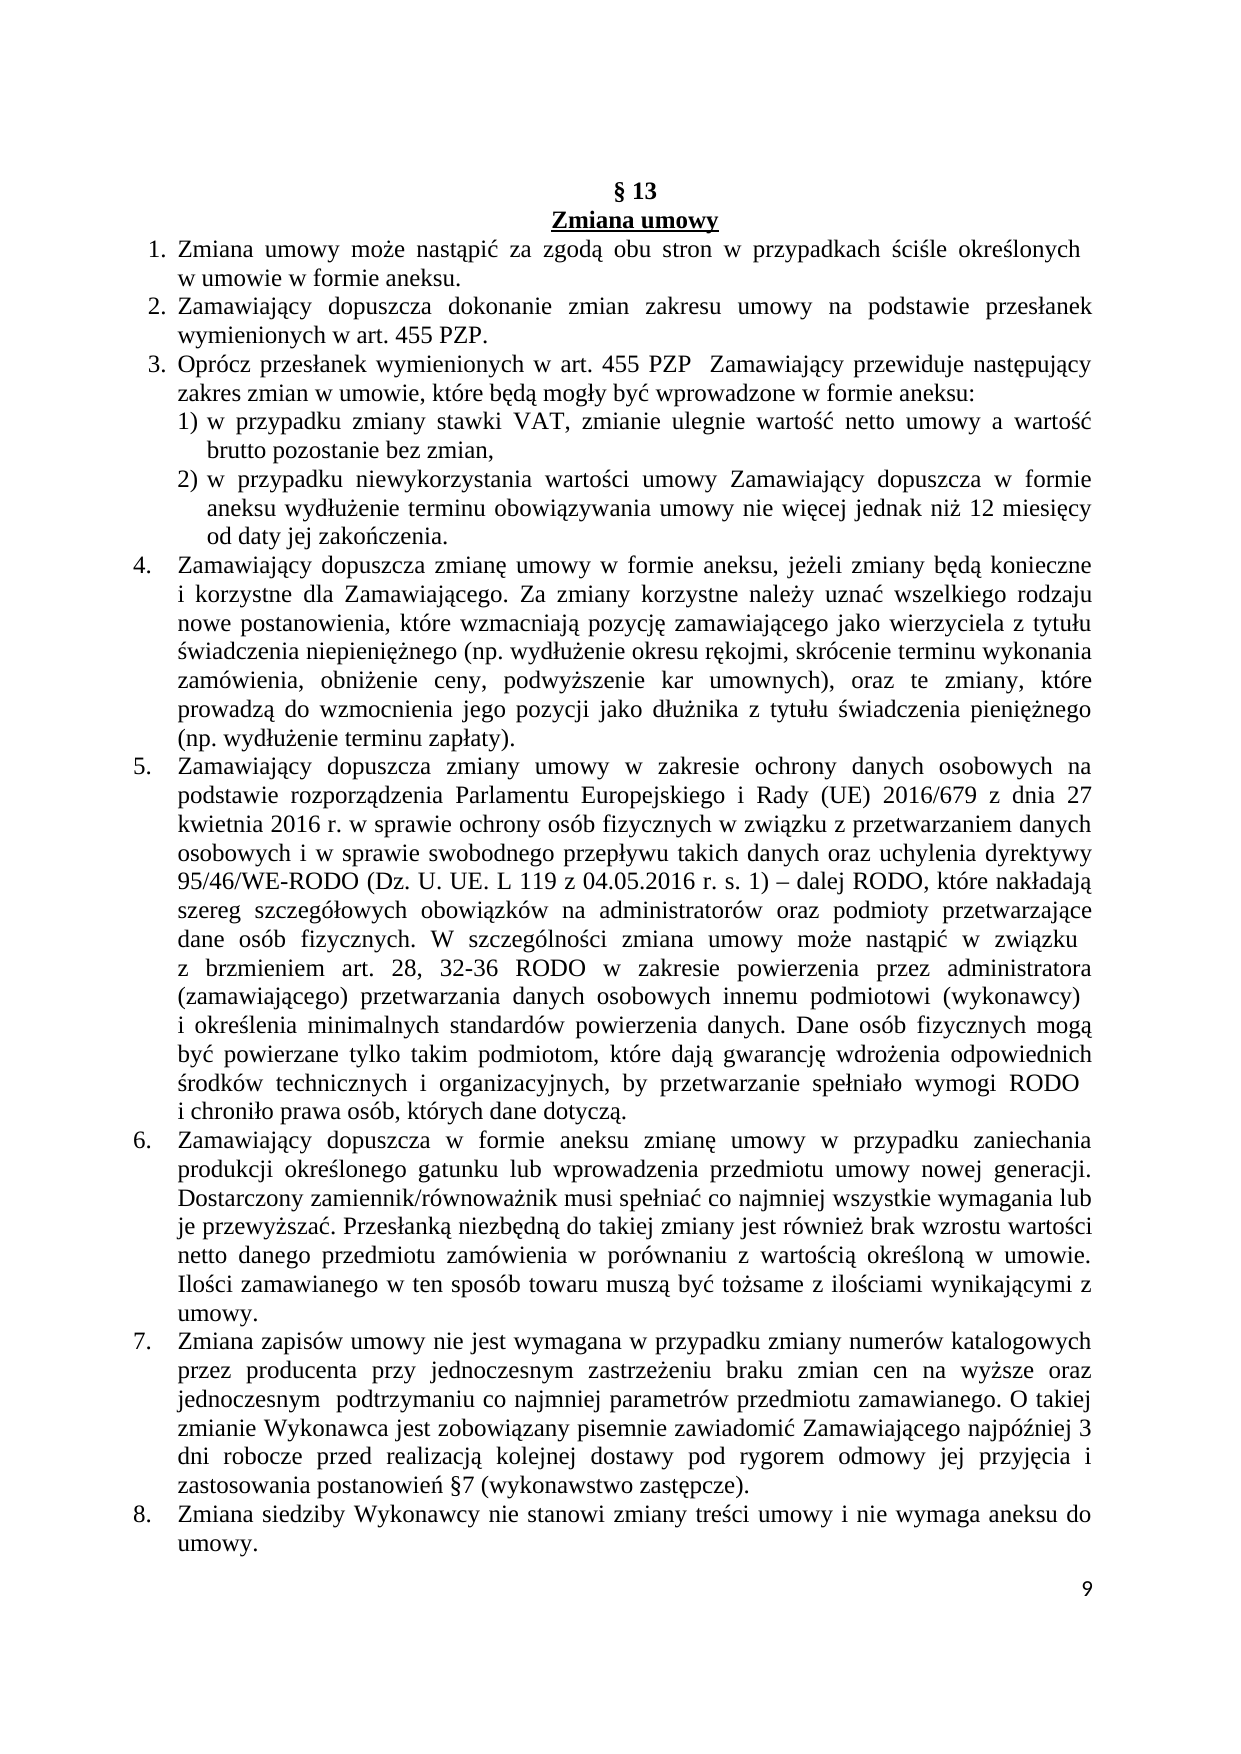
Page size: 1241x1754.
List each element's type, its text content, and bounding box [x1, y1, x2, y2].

list Zmiana umowy może nastąpić za zgodą obu stron w przypadkach ściśle określonych w umowie w formie aneksu. [148, 234, 1093, 291]
list Zamawiający dopuszcza dokonanie zmian zakresu umowy na podstawie przesłanek wymienionych w art. 455 PZP. [148, 291, 1093, 349]
list w przypadku zmiany stawki VAT, zmianie ulegnie wartość netto umowy a wartość brutto pozostanie bez zmian, [177, 406, 1093, 464]
list Zamawiający dopuszcza w formie aneksu zmianę umowy w przypadku zaniechania produkcji określonego gatunku lub wprowadzenia przedmiotu umowy nowej generacji. Dostarczony zamiennik/równoważnik musi spełniać co najmniej wszystkie wymagania lub je przewyższać. Przesłanką niezbędną do takiej zmiany jest również brak wzrostu wartości netto danego przedmiotu zamówienia w porównaniu z wartością określoną w umowie. Ilości zamawianego w ten sposób towaru muszą być tożsame z ilościami wynikającymi z umowy. [133, 1125, 1093, 1326]
text § 13 [177, 176, 1093, 205]
list w przypadku niewykorzystania wartości umowy Zamawiający dopuszcza w formie aneksu wydłużenie terminu obowiązywania umowy nie więcej jednak niż 12 miesięcy od daty jej zakończenia. [177, 464, 1093, 550]
text Zmiana umowy [177, 205, 1093, 234]
list Oprócz przesłanek wymienionych w art. 455 PZP Zamawiający przewiduje następujący zakres zmian w umowie, które będą mogły być wprowadzone w formie aneksu: [148, 349, 1093, 406]
list Zamawiający dopuszcza zmianę umowy w formie aneksu, jeżeli zmiany będą konieczne i korzystne dla Zamawiającego. Za zmiany korzystne należy uznać wszelkiego rodzaju nowe postanowienia, które wzmacniają pozycję zamawiającego jako wierzyciela z tytułu świadczenia niepieniężnego (np. wydłużenie okresu rękojmi, skrócenie terminu wykonania zamówienia, obniżenie ceny, podwyższenie kar umownych), oraz te zmiany, które prowadzą do wzmocnienia jego pozycji jako dłużnika z tytułu świadczenia pieniężnego (np. wydłużenie terminu zapłaty). [133, 550, 1093, 751]
list Zmiana zapisów umowy nie jest wymagana w przypadku zmiany numerów katalogowych przez producenta przy jednoczesnym zastrzeżeniu braku zmian cen na wyższe oraz jednoczesnym podtrzymaniu co najmniej parametrów przedmiotu zamawianego. O takiej zmianie Wykonawca jest zobowiązany pisemnie zawiadomić Zamawiającego najpóźniej 3 dni robocze przed realizacją kolejnej dostawy pod rygorem odmowy jej przyjęcia i zastosowania postanowień §7 (wykonawstwo zastępcze). [133, 1326, 1093, 1499]
list Zamawiający dopuszcza zmiany umowy w zakresie ochrony danych osobowych na podstawie rozporządzenia Parlamentu Europejskiego i Rady (UE) 2016/679 z dnia 27 kwietnia 2016 r. w sprawie ochrony osób fizycznych w związku z przetwarzaniem danych osobowych i w sprawie swobodnego przepływu takich danych oraz uchylenia dyrektywy 95/46/WE-RODO (Dz. U. UE. L 119 z 04.05.2016 r. s. 1) – dalej RODO, które nakładają szereg szczegółowych obowiązków na administratorów oraz podmioty przetwarzające dane osób fizycznych. W szczególności zmiana umowy może nastąpić w związku z brzmieniem art. 28, 32-36 RODO w zakresie powierzenia przez administratora (zamawiającego) przetwarzania danych osobowych innemu podmiotowi (wykonawcy) i określenia minimalnych standardów powierzenia danych. Dane osób fizycznych mogą być powierzane tylko takim podmiotom, które dają gwarancję wdrożenia odpowiednich środków technicznych i organizacyjnych, by przetwarzanie spełniało wymogi RODO i chroniło prawa osób, których dane dotyczą. [133, 751, 1093, 1125]
list Zmiana siedziby Wykonawcy nie stanowi zmiany treści umowy i nie wymaga aneksu do umowy. [133, 1499, 1093, 1556]
